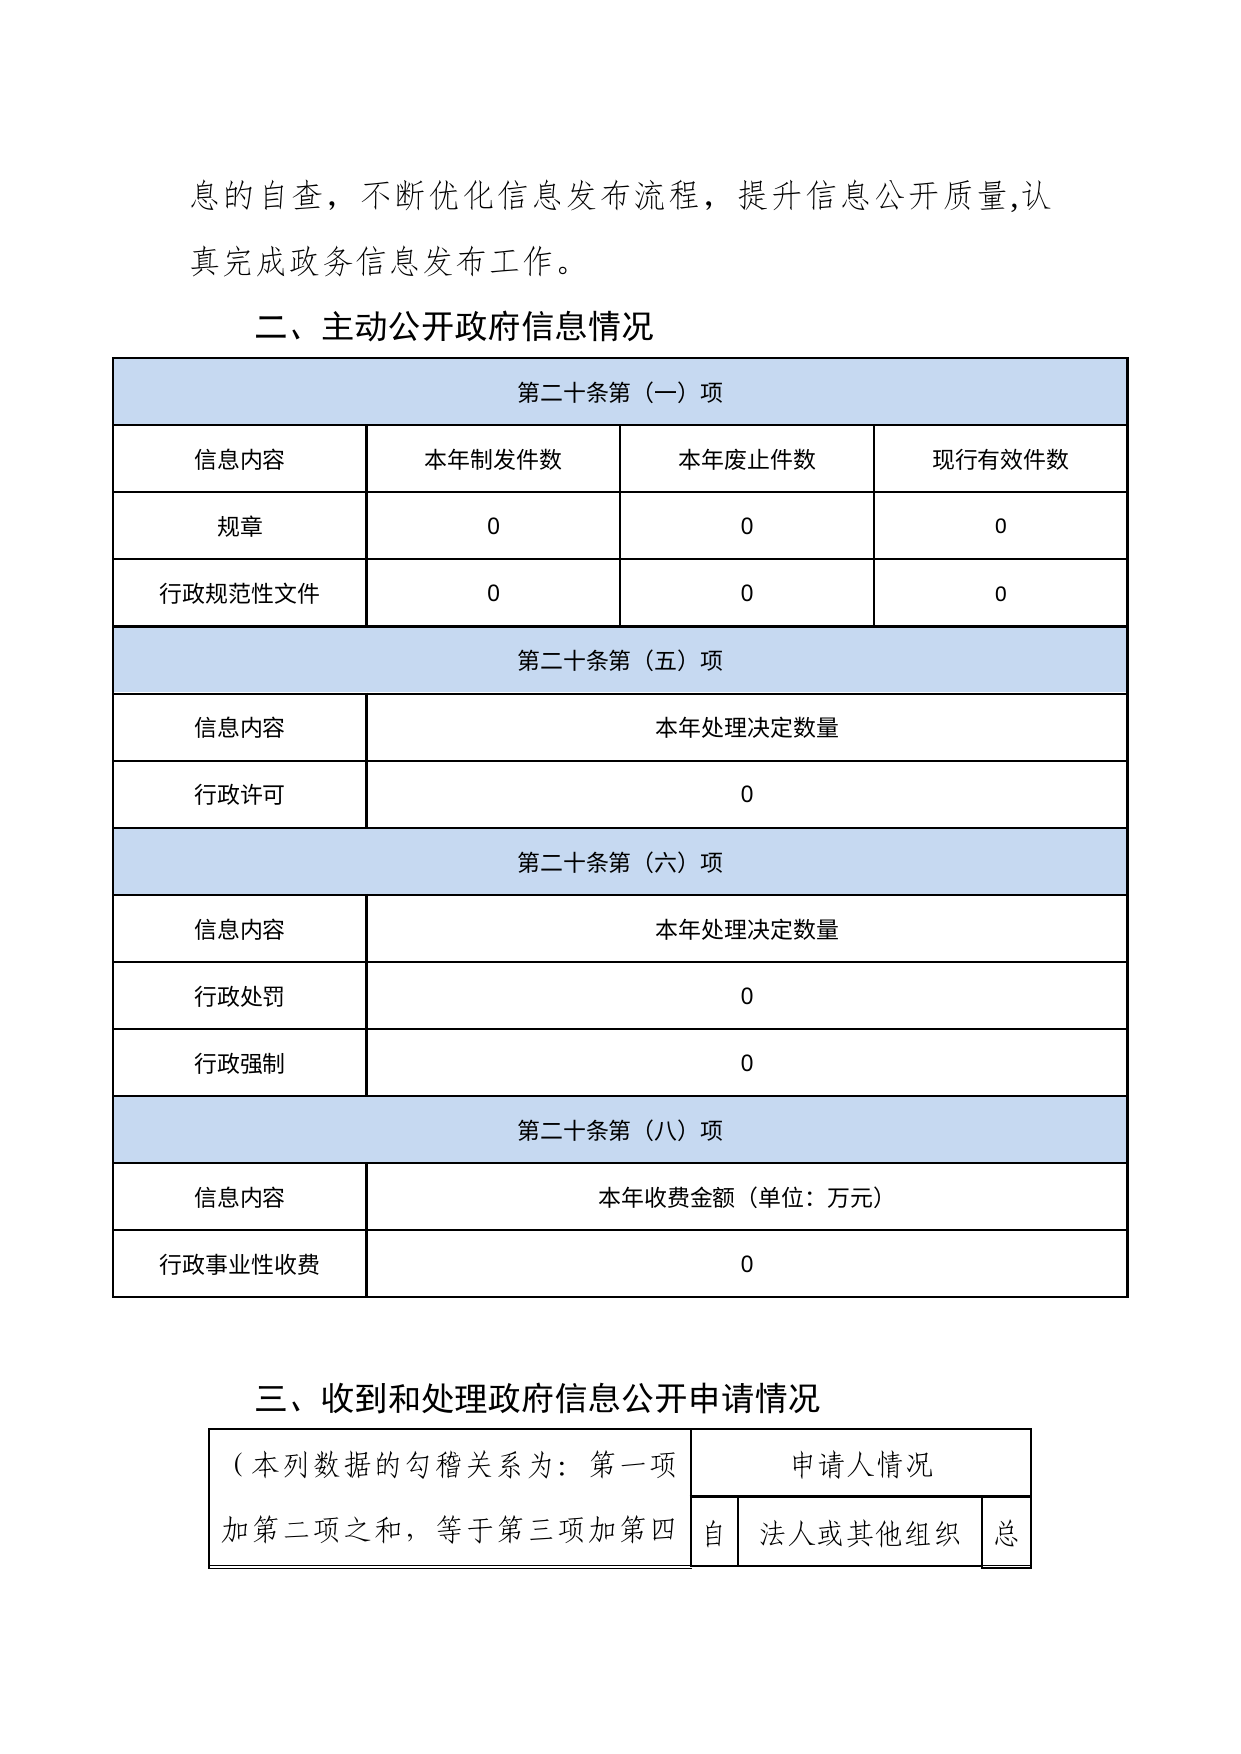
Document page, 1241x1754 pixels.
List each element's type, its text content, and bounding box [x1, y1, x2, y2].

table_cell 行政强制 [114, 1030, 365, 1095]
table_cell 0 [621, 493, 873, 558]
table_cell 行政处罚 [114, 963, 365, 1028]
table_cell 规章 [114, 493, 365, 558]
table_header 第二十条第（一）项 [114, 359, 1126, 424]
table_cell 总计 [983, 1498, 1030, 1564]
table_header 申请人情况 [692, 1430, 1030, 1495]
table_cell 0 [875, 560, 1126, 625]
table_cell 0 [368, 762, 1126, 827]
table_cell 0 [368, 963, 1126, 1028]
table_cell 本年制发件数 [368, 426, 619, 491]
table_cell 0 [368, 1231, 1126, 1296]
table_cell 本年处理决定数量 [368, 896, 1126, 961]
table_cell 自然人 [692, 1498, 737, 1564]
table_cell 信息内容 [114, 1164, 365, 1229]
text 二、主动公开政府信息情况 [187, 292, 1053, 357]
table_cell 行政事业性收费 [114, 1231, 365, 1296]
table_cell 信息内容 [114, 695, 365, 759]
text 三、收到和处理政府信息公开申请情况 [187, 1363, 1053, 1428]
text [187, 162, 1053, 292]
table_cell 0 [368, 1030, 1126, 1095]
table_header （本列数据的勾稽关系为：第一项加第二项之和，等于第三项加第四项之和） [210, 1430, 690, 1564]
table_cell 本年收费金额（单位：万元） [368, 1164, 1126, 1229]
table_cell 第二十条第（六）项 [114, 829, 1126, 894]
table_cell 本年处理决定数量 [368, 695, 1126, 759]
table_cell 信息内容 [114, 896, 365, 961]
table_cell 本年废止件数 [621, 426, 873, 491]
table_cell 行政许可 [114, 762, 365, 827]
table_cell 0 [368, 493, 619, 558]
table_cell 0 [621, 560, 873, 625]
table_cell 法人或其他组织 [739, 1498, 981, 1564]
table_cell 行政规范性文件 [114, 560, 365, 625]
table_cell 0 [368, 560, 619, 625]
table_cell 现行有效件数 [875, 426, 1126, 491]
table_cell 第二十条第（五）项 [114, 628, 1126, 692]
table_cell 第二十条第（八）项 [114, 1097, 1126, 1162]
table_cell 0 [875, 493, 1126, 558]
table_cell 信息内容 [114, 426, 365, 491]
